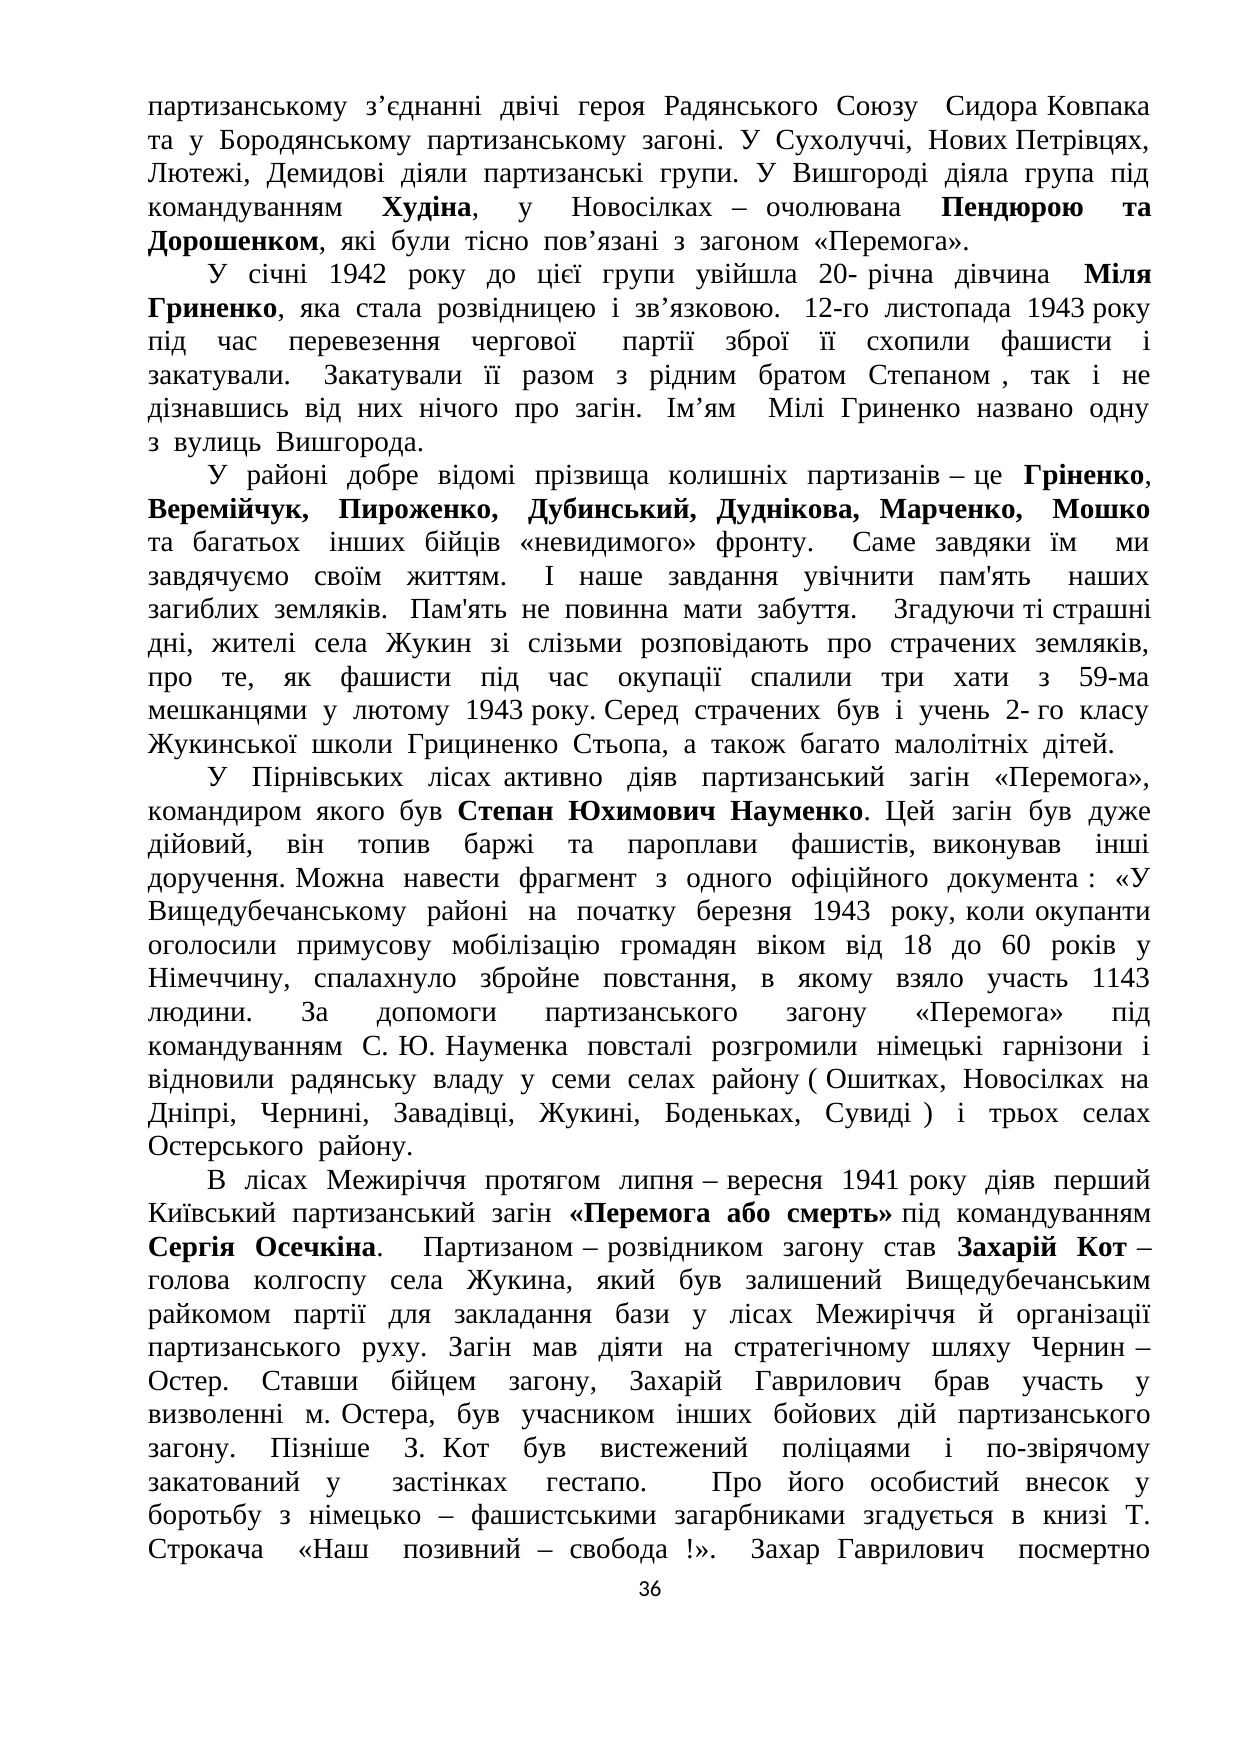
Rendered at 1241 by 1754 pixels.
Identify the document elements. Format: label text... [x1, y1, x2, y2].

text У січні 1942 року до цієї групи увійшла 20- річна дівчина Міля Гриненко, яка стала розвідницею і зв’язковою. 12-го листопада 1943 року під час перевезення чергової партії зброї її схопили фашисти і закатували. Закатували її разом з рідним братом Степаном , так і не дізнавшись від них нічого про загін. Ім’ям Мілі Гриненко названо одну з вулиць Вишгорода. [148, 256, 1152, 457]
text У Пірнівських лісах активно діяв партизанський загін «Перемога», командиром якого був Степан Юхимович Науменко. Цей загін був дуже дійовий, він топив баржі та пароплави фашистів, виконував інші доручення. Можна навести фрагмент з одного офіційного документа : «У Вищедубечанському районі на початку березня 1943 року, коли окупанти оголосили примусову мобілізацію громадян віком від 18 до 60 років у Німеччину, спалахнуло збройне повстання, в якому взяло участь 1143 людини. За допомоги партизанського загону «Перемога» під командуванням С. Ю. Науменка повсталі розгромили німецькі гарнізони і відновили радянську владу у семи селах району ( Ошитках, Новосілках на Дніпрі, Чернині, Завадівці, Жукині, Боденьках, Сувиді ) і трьох селах Остерського району. [148, 759, 1152, 1162]
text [148, 88, 1152, 256]
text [148, 1162, 1152, 1564]
text У районі добре відомі прізвища колишніх партизанів – це Гріненко, Веремійчук, Пироженко, Дубинський, Дуднікова, Марченко, Мошко та багатьох інших бійців «невидимого» фронту. Саме завдяки їм ми завдячуємо своїм життям. І наше завдання увічнити пам'ять наших загиблих земляків. Пам'ять не повинна мати забуття. Згадуючи ті страшні дні, жителі села Жукин зі слізьми розповідають про страчених земляків, про те, як фашисти під час окупації спалили три хати з 59-ма мешканцями у лютому 1943 року. Серед страчених був і учень 2- го класу Жукинської школи Грициненко Стьопа, а також багато малолітніх дітей. [148, 457, 1152, 759]
